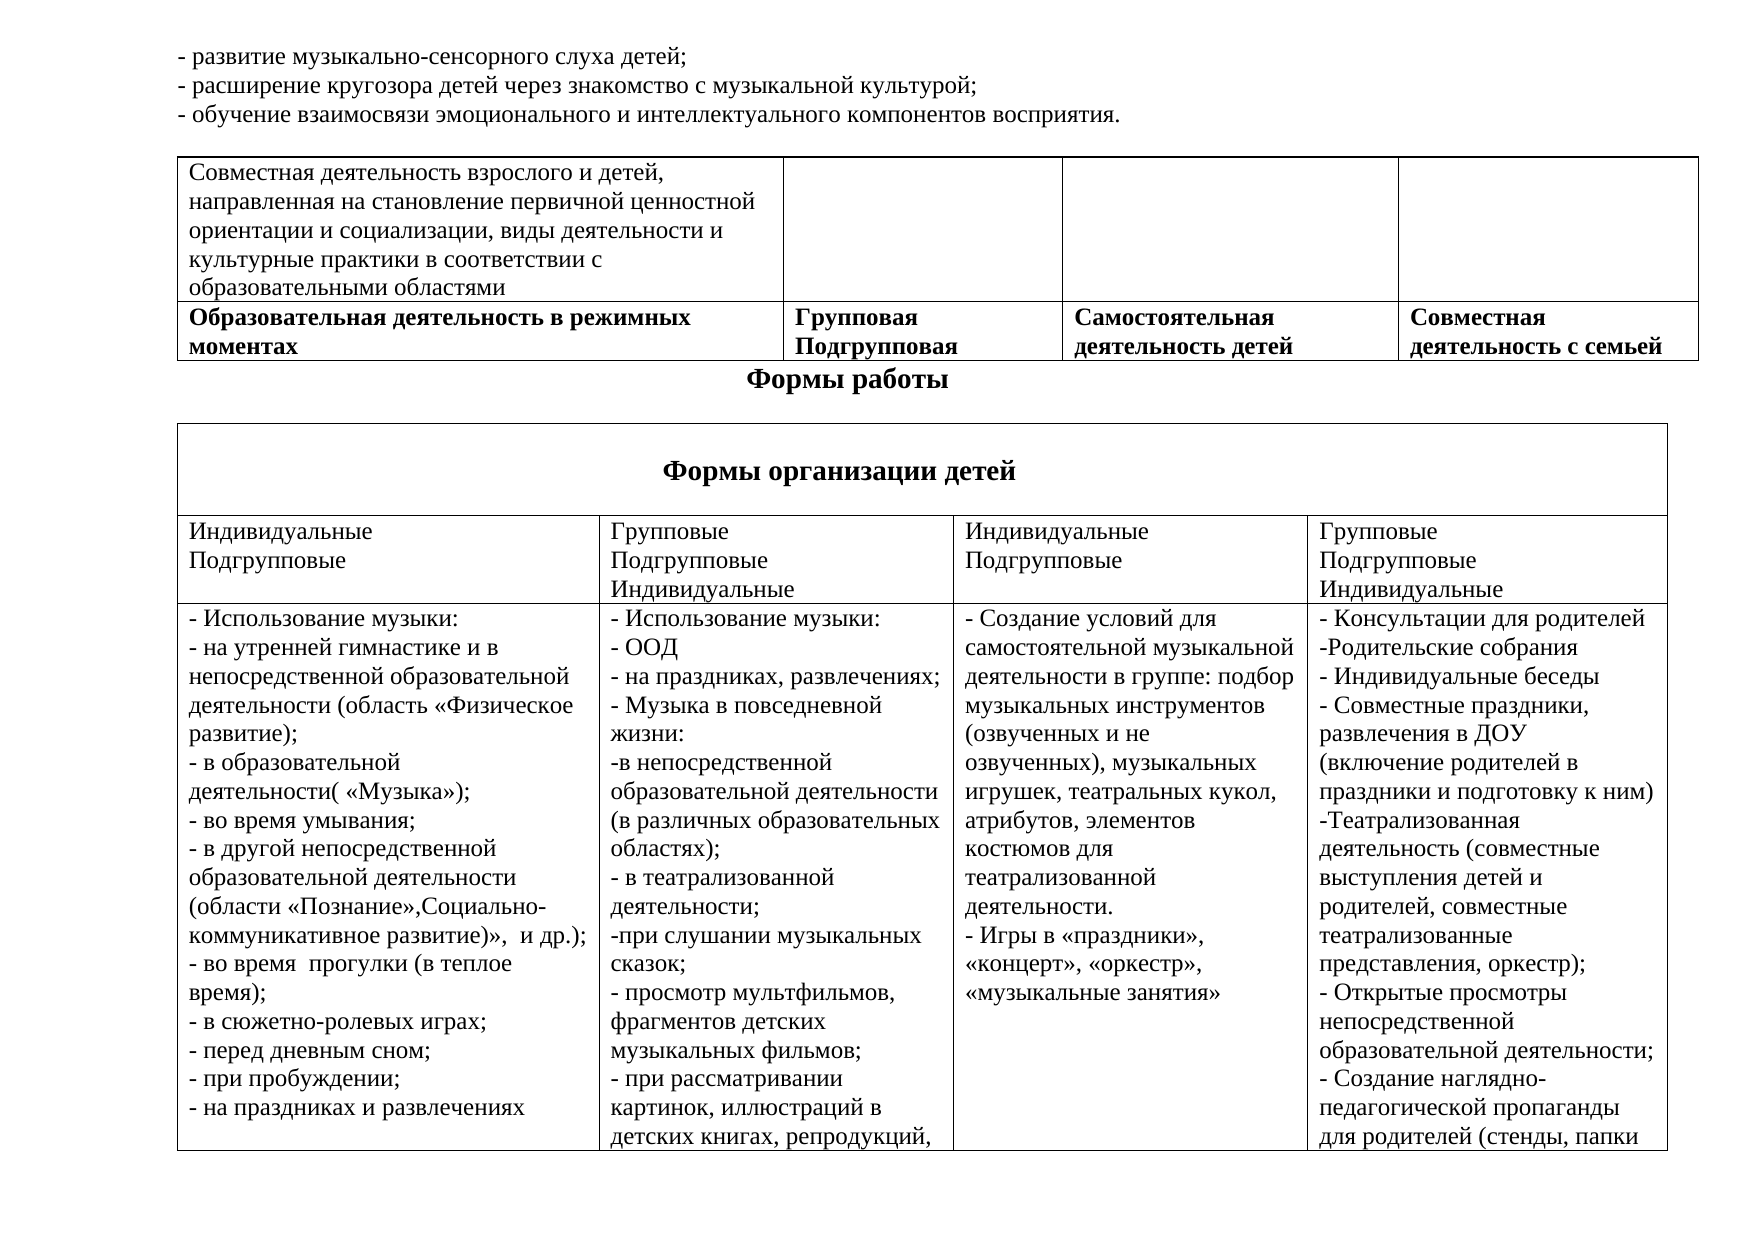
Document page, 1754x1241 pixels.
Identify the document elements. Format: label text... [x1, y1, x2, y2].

table_cell Групповая Подгрупповая [784, 302, 1062, 360]
text - расширение кругозора детей через знакомство с музыкальной культурой; [177, 70, 1698, 99]
table_cell Образовательная деятельность в режимных моментах [178, 302, 783, 360]
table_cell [178, 604, 599, 1150]
table_cell Индивидуальные Подгрупповые [178, 516, 599, 602]
table_cell Групповые Подгрупповые Индивидуальные [1308, 516, 1667, 602]
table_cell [954, 604, 1307, 1150]
table_header Совместная деятельность взрослого и детей, направленная на становление первичной ценностной ориентации и социализации, виды деятельности и культурные практики в соответствии с образовательными областями [178, 158, 783, 301]
table_header [784, 158, 1062, 301]
table_cell Совместная деятельность с семьей [1399, 302, 1698, 360]
table_header [1063, 158, 1398, 301]
table_header [1399, 158, 1698, 301]
table_cell Групповые Подгрупповые Индивидуальные [600, 516, 953, 602]
text Формы работы [177, 361, 1698, 394]
table_header Формы организации детей [178, 424, 1667, 515]
text - обучение взаимосвязи эмоционального и интеллектуального компонентов восприятия. [177, 99, 1698, 128]
table_cell Индивидуальные Подгрупповые [954, 516, 1307, 602]
text - развитие музыкально-сенсорного слуха детей; [177, 41, 1698, 70]
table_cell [1308, 604, 1667, 1150]
table_cell Самостоятельная деятельность детей [1063, 302, 1398, 360]
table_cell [600, 604, 953, 1150]
